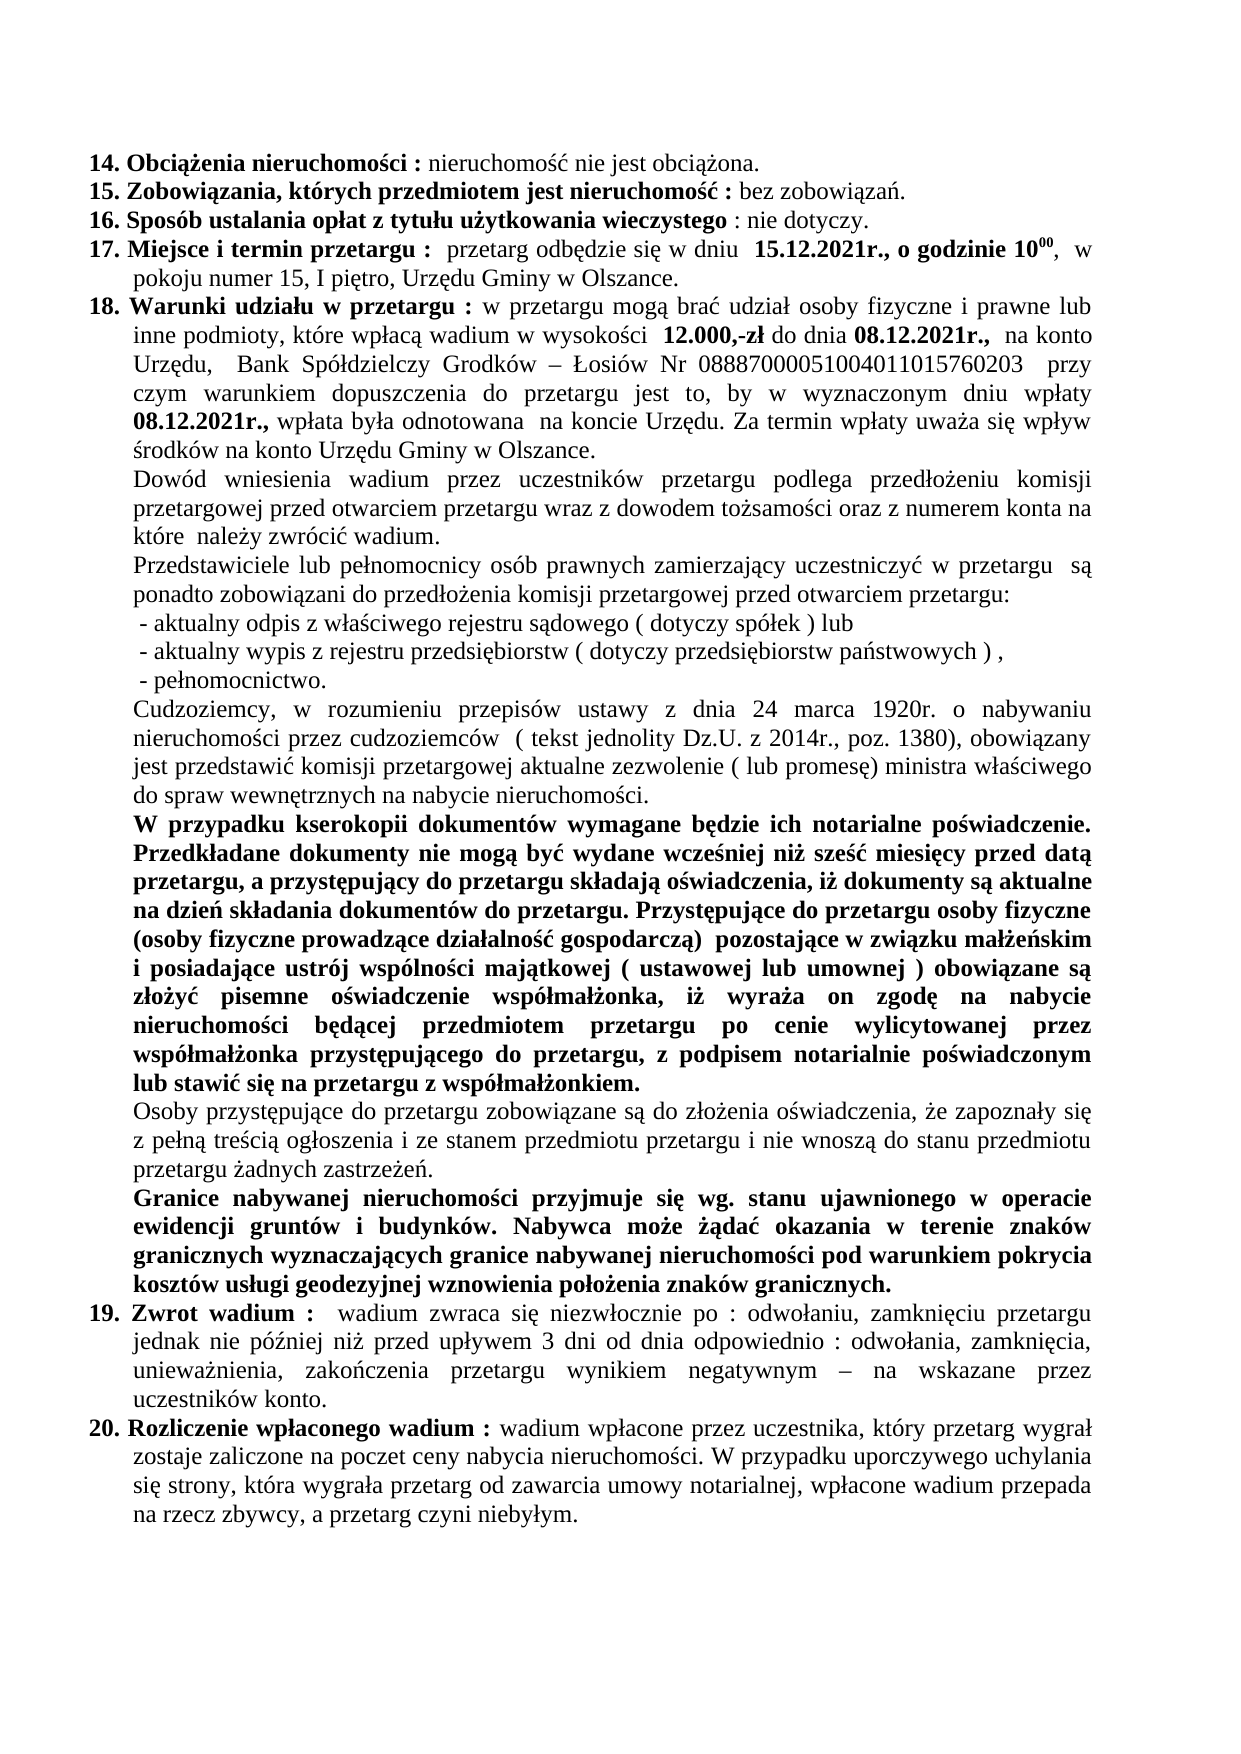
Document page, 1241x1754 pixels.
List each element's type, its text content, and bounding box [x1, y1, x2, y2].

text Cudzoziemcy, w rozumieniu przepisów ustawy z dnia 24 marca 1920r. o nabywaniu nieruchomości przez cudzoziemców ( tekst jednolity Dz.U. z 2014r., poz. 1380), obowiązany jest przedstawić komisji przetargowej aktualne zezwolenie ( lub promesę) ministra właściwego do spraw wewnętrznych na nabycie nieruchomości. [133, 694, 1093, 809]
text 18. Warunki udziału w przetargu : w przetargu mogą brać udział osoby fizyczne i prawne lub inne podmioty, które wpłacą wadium w wysokości 12.000,-zł do dnia 08.12.2021r., na konto Urzędu, Bank Spółdzielczy Grodków – Łosiów Nr 08887000051004011015760203 przy czym warunkiem dopuszczenia do przetargu jest to, by w wyznaczonym dniu wpłaty 08.12.2021r., wpłata była odnotowana na koncie Urzędu. Za termin wpłaty uważa się wpływ środków na konto Urzędu Gminy w Olszance. [88, 291, 1093, 464]
text 14. Obciążenia nieruchomości : nieruchomość nie jest obciążona. [88, 148, 1093, 176]
text 20. Rozliczenie wpłaconego wadium : wadium wpłacone przez uczestnika, który przetarg wygrał zostaje zaliczone na poczet ceny nabycia nieruchomości. W przypadku uporczywego uchylania się strony, która wygrała przetarg od zawarcia umowy notarialnej, wpłacone wadium przepada na rzecz zbywcy, a przetarg czyni niebyłym. [88, 1413, 1093, 1528]
text 16. Sposób ustalania opłat z tytułu użytkowania wieczystego : nie dotyczy. [88, 205, 1093, 234]
text 15. Zobowiązania, których przedmiotem jest nieruchomość : bez zobowiązań. [88, 176, 1093, 205]
text W przypadku kserokopii dokumentów wymagane będzie ich notarialne poświadczenie. Przedkładane dokumenty nie mogą być wydane wcześniej niż sześć miesięcy przed datą przetargu, a przystępujący do przetargu składają oświadczenia, iż dokumenty są aktualne na dzień składania dokumentów do przetargu. Przystępujące do przetargu osoby fizyczne (osoby fizyczne prowadzące działalność gospodarczą) pozostające w związku małżeńskim i posiadające ustrój wspólności majątkowej ( ustawowej lub umownej ) obowiązane są złożyć pisemne oświadczenie współmałżonka, iż wyraża on zgodę na nabycie nieruchomości będącej przedmiotem przetargu po cenie wylicytowanej przez współmałżonka przystępującego do przetargu, z podpisem notarialnie poświadczonym lub stawić się na przetargu z współmałżonkiem. [133, 809, 1093, 1096]
text Przedstawiciele lub pełnomocnicy osób prawnych zamierzający uczestniczyć w przetargu są ponadto zobowiązani do przedłożenia komisji przetargowej przed otwarciem przetargu: [133, 550, 1093, 608]
text - aktualny odpis z właściwego rejestru sądowego ( dotyczy spółek ) lub [133, 608, 1093, 636]
text 19. Zwrot wadium : wadium zwraca się niezwłocznie po : odwołaniu, zamknięciu przetargu jednak nie później niż przed upływem 3 dni od dnia odpowiednio : odwołania, zamknięcia, unieważnienia, zakończenia przetargu wynikiem negatywnym – na wskazane przez uczestników konto. [88, 1298, 1093, 1413]
text Osoby przystępujące do przetargu zobowiązane są do złożenia oświadczenia, że zapoznały się z pełną treścią ogłoszenia i ze stanem przedmiotu przetargu i nie wnoszą do stanu przedmiotu przetargu żadnych zastrzeżeń. [133, 1096, 1093, 1183]
text Granice nabywanej nieruchomości przyjmuje się wg. stanu ujawnionego w operacie ewidencji gruntów i budynków. Nabywca może żądać okazania w terenie znaków granicznych wyznaczających granice nabywanej nieruchomości pod warunkiem pokrycia kosztów usługi geodezyjnej wznowienia położenia znaków granicznych. [133, 1183, 1093, 1298]
text 17. Miejsce i termin przetargu : przetarg odbędzie się w dniu 15.12.2021r., o godzinie 1000, w pokoju numer 15, I piętro, Urzędu Gminy w Olszance. [88, 234, 1093, 291]
text - aktualny wypis z rejestru przedsiębiorstw ( dotyczy przedsiębiorstw państwowych ) , [133, 636, 1093, 665]
text Dowód wniesienia wadium przez uczestników przetargu podlega przedłożeniu komisji przetargowej przed otwarciem przetargu wraz z dowodem tożsamości oraz z numerem konta na które należy zwrócić wadium. [88, 464, 1093, 550]
text - pełnomocnictwo. [133, 665, 1093, 694]
